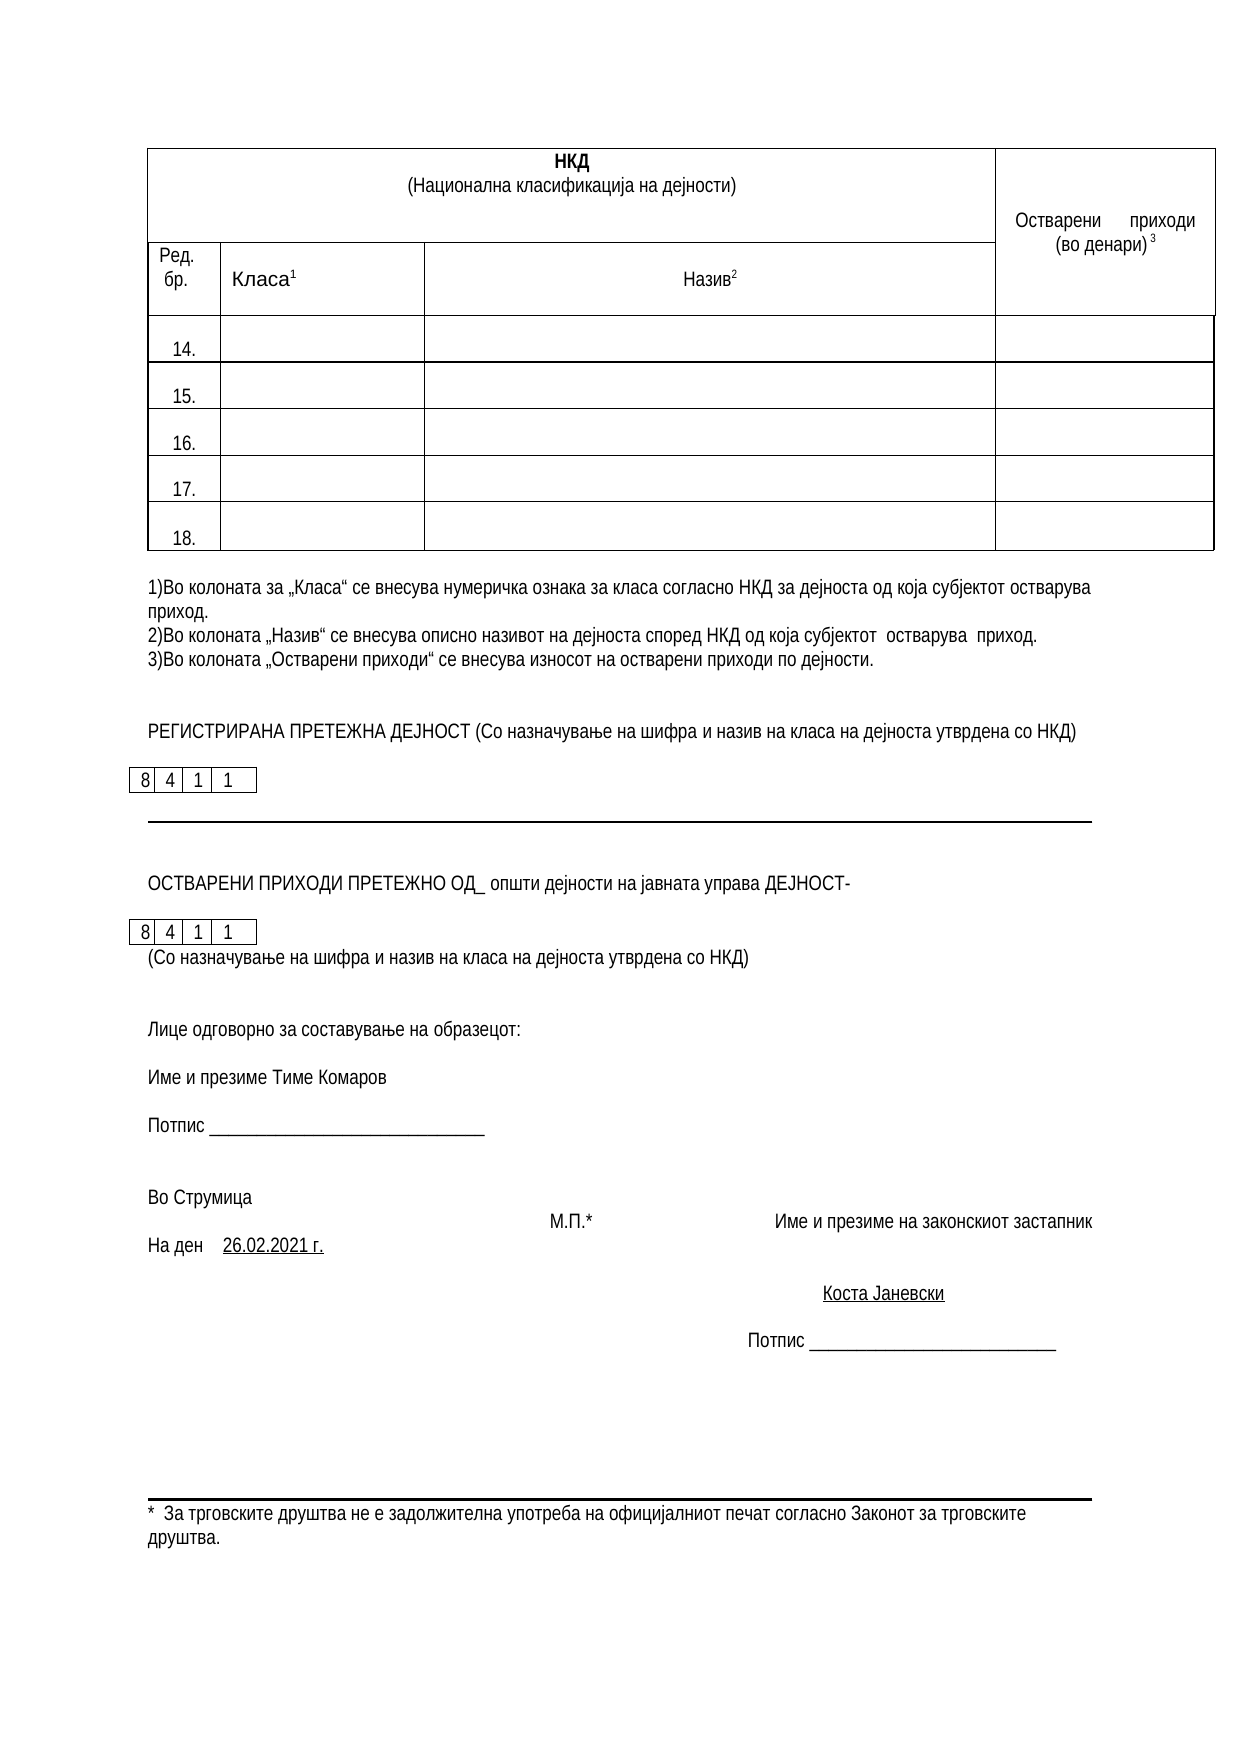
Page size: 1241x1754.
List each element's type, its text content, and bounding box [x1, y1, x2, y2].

table_cell 14. [149, 316, 220, 361]
table_cell [221, 502, 424, 550]
table_header 1 [183, 768, 211, 792]
table_header 8 [130, 920, 154, 944]
table_cell [425, 363, 995, 408]
text 2)Во колоната „Назив“ се внесува описно називот на дејноста според НКД од која субјектот остварува приход. [148, 623, 1092, 647]
table_cell [996, 363, 1213, 408]
table_cell [996, 316, 1213, 361]
table_cell НКД (Национална класификација на дејности) [148, 149, 995, 242]
table_header 8 [130, 768, 154, 792]
text (Со назначување на шифра и назив на класа на дејноста утврдена со НКД) [148, 945, 1092, 969]
table_cell [425, 502, 995, 550]
table_cell 16. [149, 409, 220, 454]
text * За трговските друштва не е задолжителна употреба на официјалниот печат согласно Законот за трговските друштва. [148, 1501, 1092, 1549]
text Име и презиме Тиме Комаров [148, 1065, 1092, 1089]
table_cell [996, 409, 1213, 454]
table_cell [221, 456, 424, 501]
text Лице одговорно за составување на образецот: [148, 1017, 1092, 1041]
table_header 4 [155, 920, 182, 944]
text ОСТВАРЕНИ ПРИХОДИ ПРЕТЕЖНО ОД_ општи дејности на јавната управа ДЕЈНОСТ- [148, 871, 1092, 895]
table_header 1 [212, 920, 256, 944]
table_cell [996, 502, 1213, 550]
table_cell [996, 456, 1213, 501]
table_cell [221, 363, 424, 408]
text Потпис _____________________________ [148, 1113, 1092, 1137]
table_cell 17. [149, 456, 220, 501]
table_cell [221, 316, 424, 361]
text Коста Јаневски [148, 1281, 1092, 1304]
table_cell [425, 316, 995, 361]
table_cell Ред. бр. [149, 243, 220, 315]
table_cell Назив2 [425, 243, 995, 315]
table_cell [425, 409, 995, 454]
table_cell 15. [149, 363, 220, 408]
text РЕГИСТРИРАНА ПРЕТЕЖНА ДЕЈНОСТ (Со назначување на шифра и назив на класа на дејноста утврдена со НКД) [148, 719, 1092, 743]
table_cell Класа1 [221, 243, 424, 315]
table_header 4 [155, 768, 182, 792]
table_cell 18. [149, 502, 220, 550]
text На ден 26.02.2021 г. [148, 1233, 1092, 1257]
text 3)Во колоната „Остварени приходи“ се внесува износот на остварени приходи по дејности. [148, 647, 1092, 671]
text Потпис __________________________ [148, 1328, 1092, 1352]
table_header 1 [212, 768, 256, 792]
table_cell Остварени приходи (во денари) 3 [996, 149, 1215, 315]
table_header 1 [183, 920, 211, 944]
table_cell [425, 456, 995, 501]
text 1)Во колоната за „Класа“ се внесува нумеричка ознака за класа согласно НКД за дејноста од која субјектот остварува приход. [148, 575, 1092, 623]
text Во Струмица [148, 1185, 1092, 1209]
table_cell [221, 409, 424, 454]
text М.П.* Име и презиме на законскиот застапник [148, 1209, 1092, 1233]
